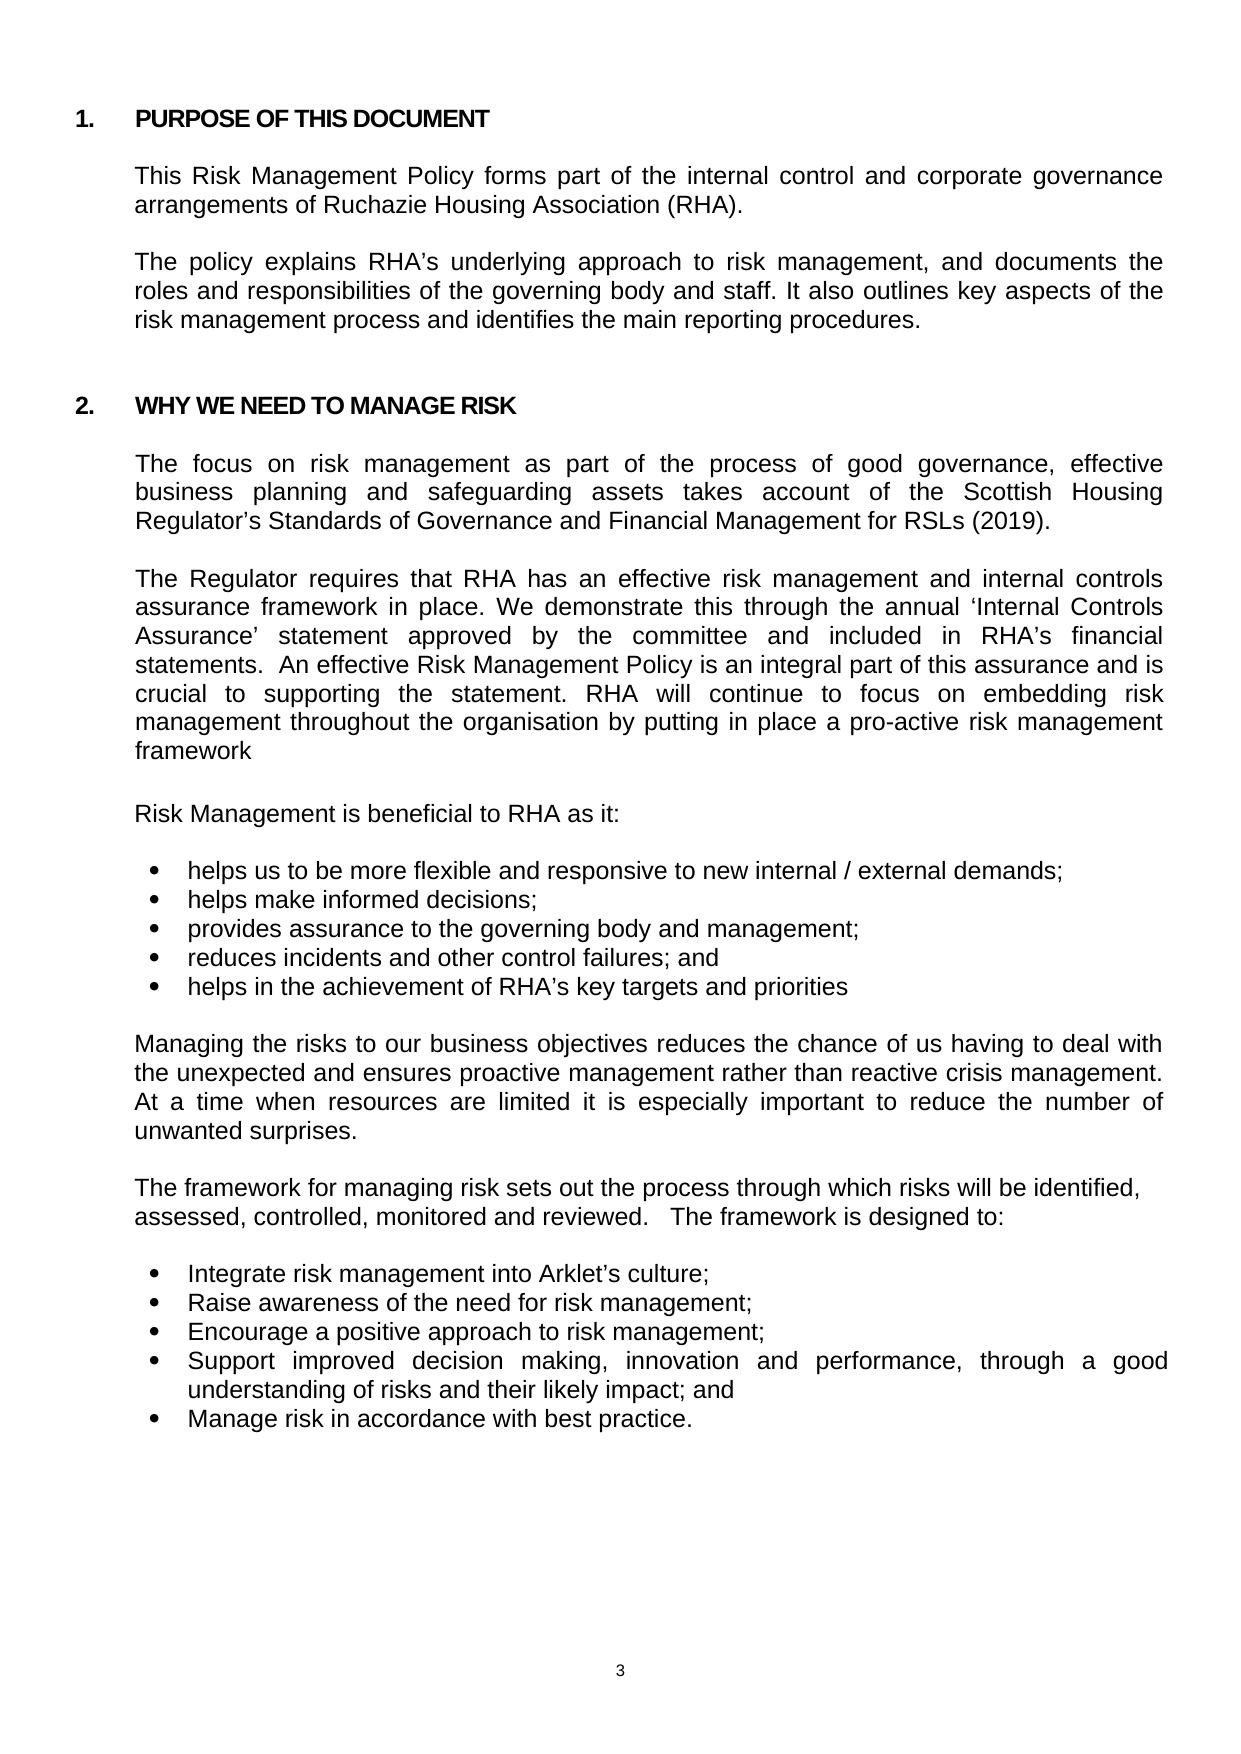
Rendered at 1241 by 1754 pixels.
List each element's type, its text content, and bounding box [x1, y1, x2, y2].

list Encourage a positive approach to risk management; [150, 1317, 1171, 1346]
text The policy explains RHA’s underlying approach to risk management, and documents the roles and responsibilities of the governing body and staff. It also outlines key aspects of the risk management process and identifies the main reporting procedures. [134, 247, 1165, 333]
list Support improved decision making, innovation and performance, through a good understanding of risks and their likely impact; and [150, 1346, 1171, 1403]
text The framework for managing risk sets out the process through which risks will be identified, assessed, controlled, monitored and reviewed. The framework is designed to: [134, 1173, 1171, 1231]
text Risk Management is beneficial to RHA as it: [75, 799, 1165, 828]
list helps in the achievement of RHA’s key targets and priorities [150, 972, 1165, 1001]
list Manage risk in accordance with best practice. [150, 1403, 1171, 1432]
text This Risk Management Policy forms part of the internal control and corporate governance arrangements of Ruchazie Housing Association (RHA). [134, 161, 1165, 218]
list Raise awareness of the need for risk management; [150, 1288, 1171, 1317]
list Integrate risk management into Arklet’s culture; [150, 1259, 1171, 1288]
list reduces incidents and other control failures; and [150, 943, 1165, 972]
list provides assurance to the governing body and management; [150, 914, 1165, 943]
text The Regulator requires that RHA has an effective risk management and internal controls assurance framework in place. We demonstrate this through the annual ‘Internal Controls Assurance’ statement approved by the committee and included in RHA’s financial statements. An effective Risk Management Policy is an integral part of this assurance and is crucial to supporting the statement. RHA will continue to focus on embedding risk management throughout the organisation by putting in place a pro-active risk management framework [135, 563, 1165, 765]
list helps make informed decisions; [150, 885, 1165, 914]
list helps us to be more flexible and responsive to new internal / external demands; [150, 856, 1165, 885]
text Managing the risks to our business objectives reduces the chance of us having to deal with the unexpected and ensures proactive management rather than reactive crisis management. At a time when resources are limited it is especially important to reduce the number of unwanted surprises. [134, 1029, 1165, 1144]
text The focus on risk management as part of the process of good governance, effective business planning and safeguarding assets takes account of the Scottish Housing Regulator’s Standards of Governance and Financial Management for RSLs (2019). [135, 420, 1165, 535]
subtitle Why We Need to Manage Risk [75, 391, 1165, 420]
subtitle Purpose of this document [75, 103, 1165, 132]
